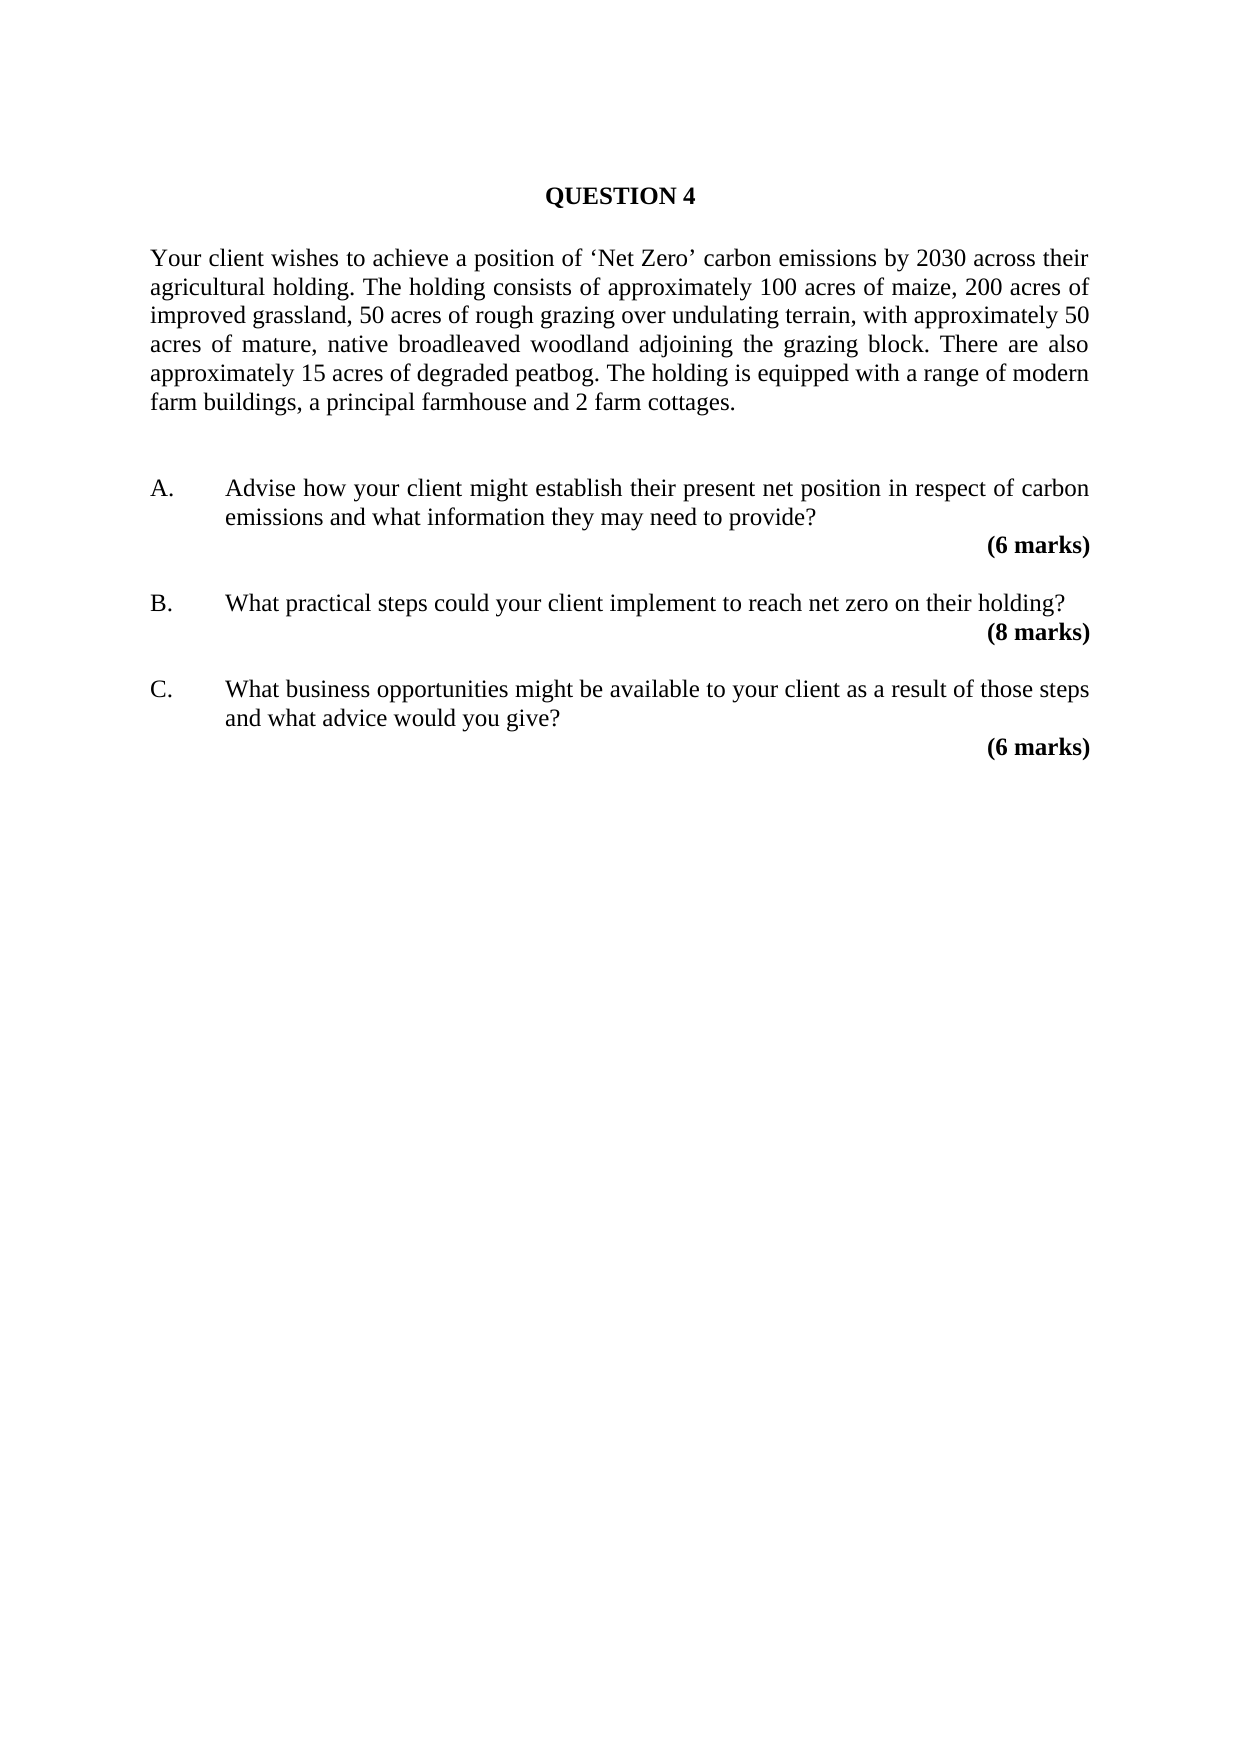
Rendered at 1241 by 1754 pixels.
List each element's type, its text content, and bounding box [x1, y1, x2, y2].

text A. Advise how your client might establish their present net position in respect of carbon emissions and what information they may need to provide? [150, 473, 1090, 531]
text Your client wishes to achieve a position of ‘Net Zero’ carbon emissions by 2030 across their agricultural holding. The holding consists of approximately 100 acres of maize, 200 acres of improved grassland, 50 acres of rough grazing over undulating terrain, with approximately 50 acres of mature, native broadleaved woodland adjoining the grazing block. There are also approximately 15 acres of degraded peatbog. The holding is equipped with a range of modern farm buildings, a principal farmhouse and 2 farm cottages. [150, 243, 1090, 416]
list (6 marks) [300, 531, 1090, 559]
text B. What practical steps could your client implement to reach net zero on their holding? [150, 588, 1090, 617]
text QUESTION 4 [150, 181, 1090, 210]
text C. What business opportunities might be available to your client as a result of those steps and what advice would you give? [150, 674, 1090, 732]
list (8 marks) [300, 617, 1090, 646]
list (6 marks) [225, 732, 1090, 761]
